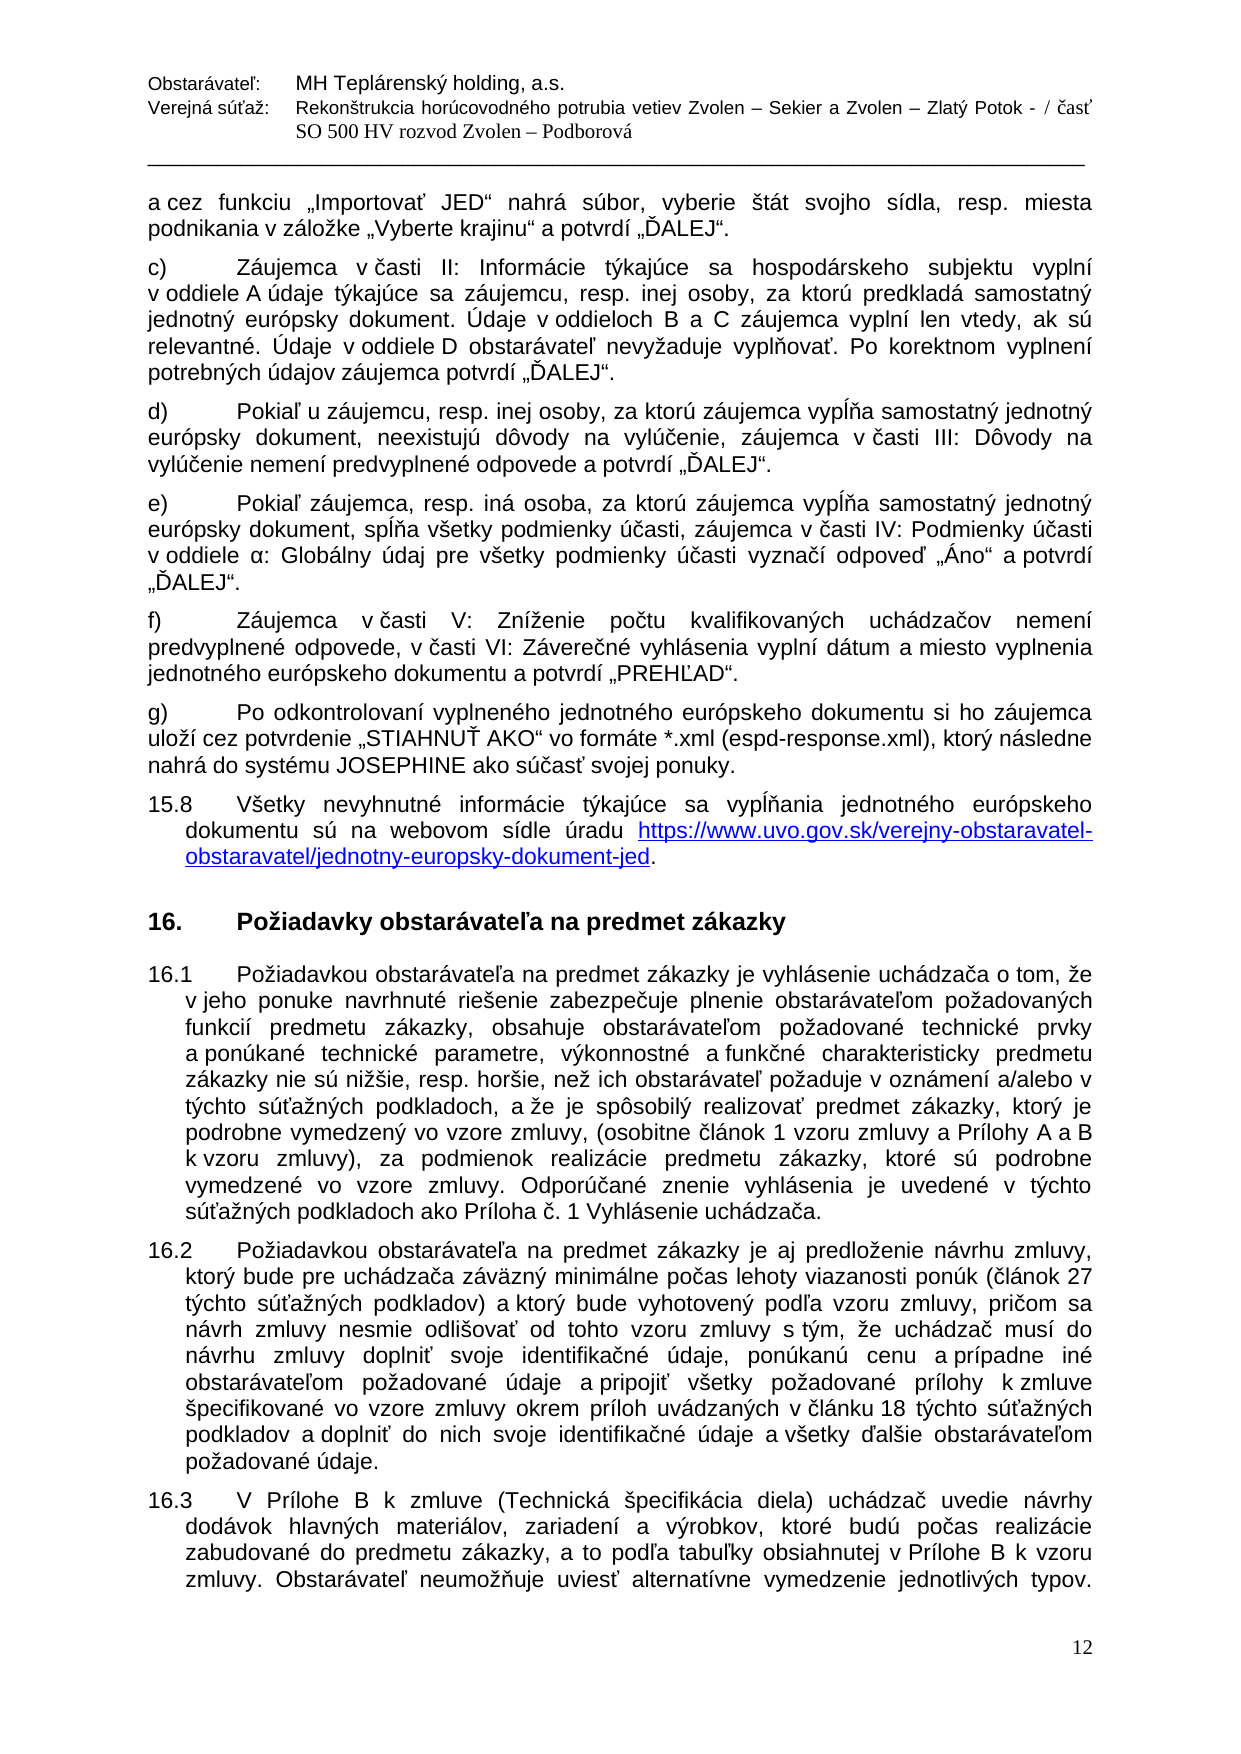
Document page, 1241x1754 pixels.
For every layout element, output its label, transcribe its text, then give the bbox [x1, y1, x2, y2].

list Po odkontrolovaní vyplneného jednotného európskeho dokumentu si ho záujemca uloží cez potvrdenie „STIAHNUŤ AKO“ vo formáte *.xml (espd-response.xml), ktorý následne nahrá do systému JOSEPHINE ako súčasť svojej ponuky. [148, 699, 1092, 778]
list Požiadavkou obstarávateľa na predmet zákazky je aj predloženie návrhu zmluvy, ktorý bude pre uchádzača záväzný minimálne počas lehoty viazanosti ponúk (článok 27 týchto súťažných podkladov) a ktorý bude vyhotovený podľa vzoru zmluvy, pričom sa návrh zmluvy nesmie odlišovať od tohto vzoru zmluvy s tým, že uchádzač musí do návrhu zmluvy doplniť svoje identifikačné údaje, ponúkanú cenu a prípadne iné obstarávateľom požadované údaje a pripojiť všetky požadované prílohy k zmluve špecifikované vo vzore zmluvy okrem príloh uvádzaných v článku 18 týchto súťažných podkladov a doplniť do nich svoje identifikačné údaje a všetky ďalšie obstarávateľom požadované údaje. [148, 1237, 1092, 1474]
list Záujemca v časti II: Informácie týkajúce sa hospodárskeho subjektu vyplní v oddiele A údaje týkajúce sa záujemcu, resp. inej osoby, za ktorú predkladá samostatný jednotný európsky dokument. Údaje v oddieloch B a C záujemca vyplní len vtedy, ak sú relevantné. Údaje v oddiele D obstarávateľ nevyžaduje vyplňovať. Po korektnom vyplnení potrebných údajov záujemca potvrdí „ĎALEJ“. [148, 254, 1092, 385]
list Pokiaľ záujemca, resp. iná osoba, za ktorú záujemca vypĺňa samostatný jednotný európsky dokument, spĺňa všetky podmienky účasti, záujemca v časti IV: Podmienky účasti v oddiele α: Globálny údaj pre všetky podmienky účasti vyznačí odpoveď „Áno“ a potvrdí „ĎALEJ“. [148, 489, 1092, 595]
list Pokiaľ u záujemcu, resp. inej osoby, za ktorú záujemca vypĺňa samostatný jednotný európsky dokument, neexistujú dôvody na vylúčenie, záujemca v časti III: Dôvody na vylúčenie nemení predvyplnené odpovede a potvrdí „ĎALEJ“. [148, 398, 1092, 477]
list Záujemca v časti V: Zníženie počtu kvalifikovaných uchádzačov nemení predvyplnené odpovede, v časti VI: Záverečné vyhlásenia vyplní dátum a miesto vyplnenia jednotného európskeho dokumentu a potvrdí „PREHĽAD“. [148, 607, 1092, 686]
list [148, 1487, 1092, 1592]
subtitle Požiadavky obstarávateľa na predmet zákazky [148, 907, 1092, 936]
list Všetky nevyhnutné informácie týkajúce sa vypĺňania jednotného európskeho dokumentu sú na webovom sídle úradu https://www.uvo.gov.sk/verejny-obstaravatel-obstaravatel/jednotny-europsky-dokument-jed. [148, 791, 1092, 869]
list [148, 188, 1092, 241]
list Požiadavkou obstarávateľa na predmet zákazky je vyhlásenie uchádzača o tom, že v jeho ponuke navrhnuté riešenie zabezpečuje plnenie obstarávateľom požadovaných funkcií predmetu zákazky, obsahuje obstarávateľom požadované technické prvky a ponúkané technické parametre, výkonnostné a funkčné charakteristicky predmetu zákazky nie sú nižšie, resp. horšie, než ich obstarávateľ požaduje v oznámení a/alebo v týchto súťažných podkladoch, a že je spôsobilý realizovať predmet zákazky, ktorý je podrobne vymedzený vo vzore zmluvy, (osobitne článok 1 vzoru zmluvy a Prílohy A a B k vzoru zmluvy), za podmienok realizácie predmetu zákazky, ktoré sú podrobne vymedzené vo vzore zmluvy. Odporúčané znenie vyhlásenia je uvedené v týchto súťažných podkladoch ako Príloha č. 1 Vyhlásenie uchádzača. [148, 961, 1092, 1224]
